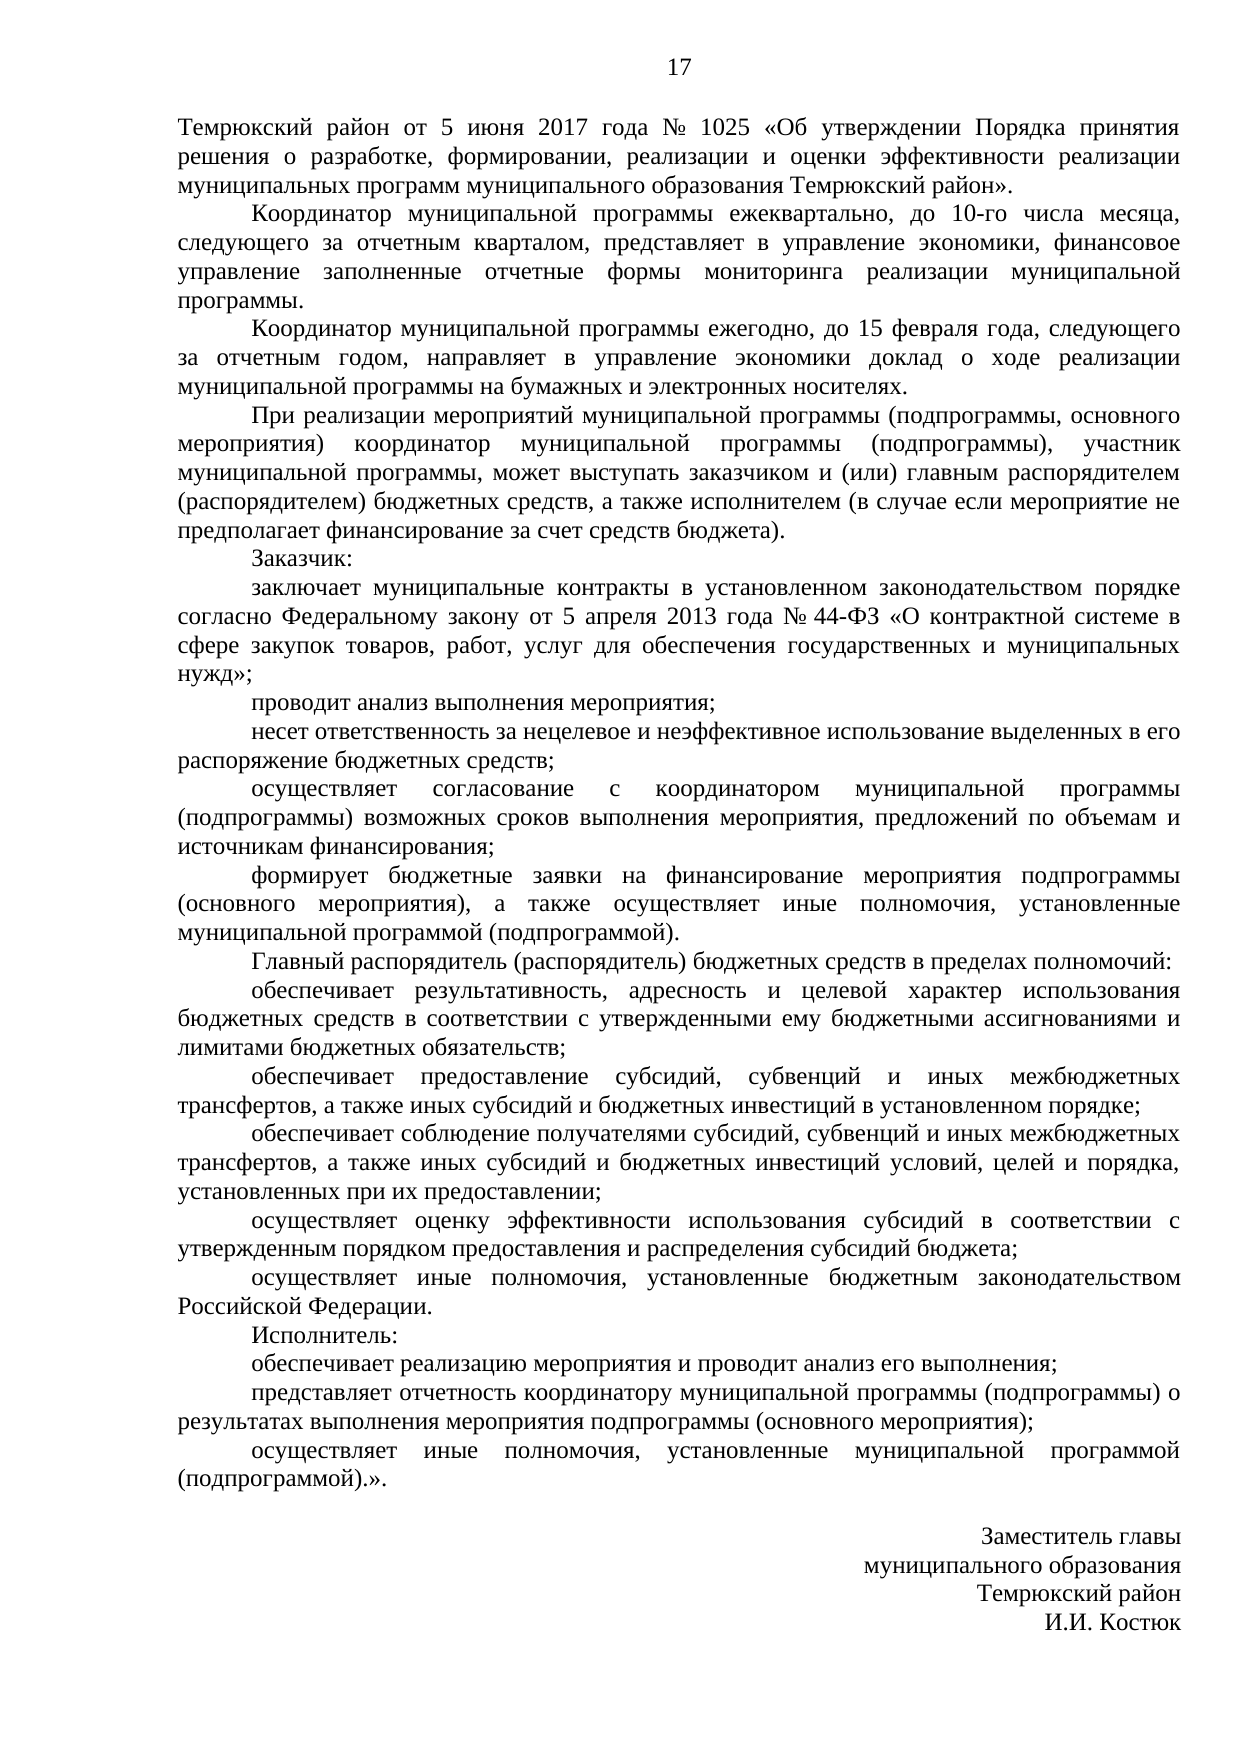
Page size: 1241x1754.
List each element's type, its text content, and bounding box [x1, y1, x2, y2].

text Главный распорядитель (распорядитель) бюджетных средств в пределах полномочий: [177, 946, 1181, 975]
text обеспечивает соблюдение получателями субсидий, субвенций и иных межбюджетных трансфертов, а также иных субсидий и бюджетных инвестиций условий, целей и порядка, установленных при их предоставлении; [177, 1118, 1181, 1205]
text обеспечивает предоставление субсидий, субвенций и иных межбюджетных трансфертов, а также иных субсидий и бюджетных инвестиций в установленном порядке; [177, 1061, 1181, 1118]
text осуществляет оценку эффективности использования субсидий в соответствии с утвержденным порядком предоставления и распределения субсидий бюджета; [177, 1205, 1181, 1262]
text представляет отчетность координатору муниципальной программы (подпрограммы) о результатах выполнения мероприятия подпрограммы (основного мероприятия); [177, 1377, 1181, 1435]
text Заказчик: [177, 543, 1181, 572]
text муниципального образования [177, 1550, 1181, 1578]
text обеспечивает реализацию мероприятия и проводит анализ его выполнения; [177, 1348, 1181, 1377]
text Заместитель главы [177, 1521, 1181, 1550]
text заключает муниципальные контракты в установленном законодательством порядке согласно Федеральному закону от 5 апреля 2013 года № 44-ФЗ «О контрактной системе в сфере закупок товаров, работ, услуг для обеспечения государственных и муниципальных нужд»; [177, 572, 1181, 687]
text Координатор муниципальной программы ежегодно, до 15 февраля года, следующего за отчетным годом, направляет в управление экономики доклад о ходе реализации муниципальной программы на бумажных и электронных носителях. [177, 313, 1181, 400]
text осуществляет иные полномочия, установленные бюджетным законодательством Российской Федерации. [177, 1262, 1181, 1320]
text При реализации мероприятий муниципальной программы (подпрограммы, основного мероприятия) координатор муниципальной программы (подпрограммы), участник муниципальной программы, может выступать заказчиком и (или) главным распорядителем (распорядителем) бюджетных средств, а также исполнителем (в случае если мероприятие не предполагает финансирование за счет средств бюджета). [177, 400, 1181, 543]
text осуществляет согласование с координатором муниципальной программы (подпрограммы) возможных сроков выполнения мероприятия, предложений по объемам и источникам финансирования; [177, 773, 1181, 860]
text И.И. Костюк [177, 1607, 1181, 1636]
text Исполнитель: [177, 1320, 1181, 1348]
text Координатор муниципальной программы ежеквартально, до 10-го числа месяца, следующего за отчетным кварталом, представляет в управление экономики, финансовое управление заполненные отчетные формы мониторинга реализации муниципальной программы. [177, 198, 1181, 313]
text формирует бюджетные заявки на финансирование мероприятия подпрограммы (основного мероприятия), а также осуществляет иные полномочия, установленные муниципальной программой (подпрограммой). [177, 860, 1181, 946]
text Темрюкский район [177, 1578, 1181, 1607]
text проводит анализ выполнения мероприятия; [177, 687, 1181, 716]
text осуществляет иные полномочия, установленные муниципальной программой (подпрограммой).». [177, 1435, 1181, 1492]
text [177, 112, 1181, 198]
text обеспечивает результативность, адресность и целевой характер использования бюджетных средств в соответствии с утвержденными ему бюджетными ассигнованиями и лимитами бюджетных обязательств; [177, 975, 1181, 1061]
text несет ответственность за нецелевое и неэффективное использование выделенных в его распоряжение бюджетных средств; [177, 716, 1181, 773]
